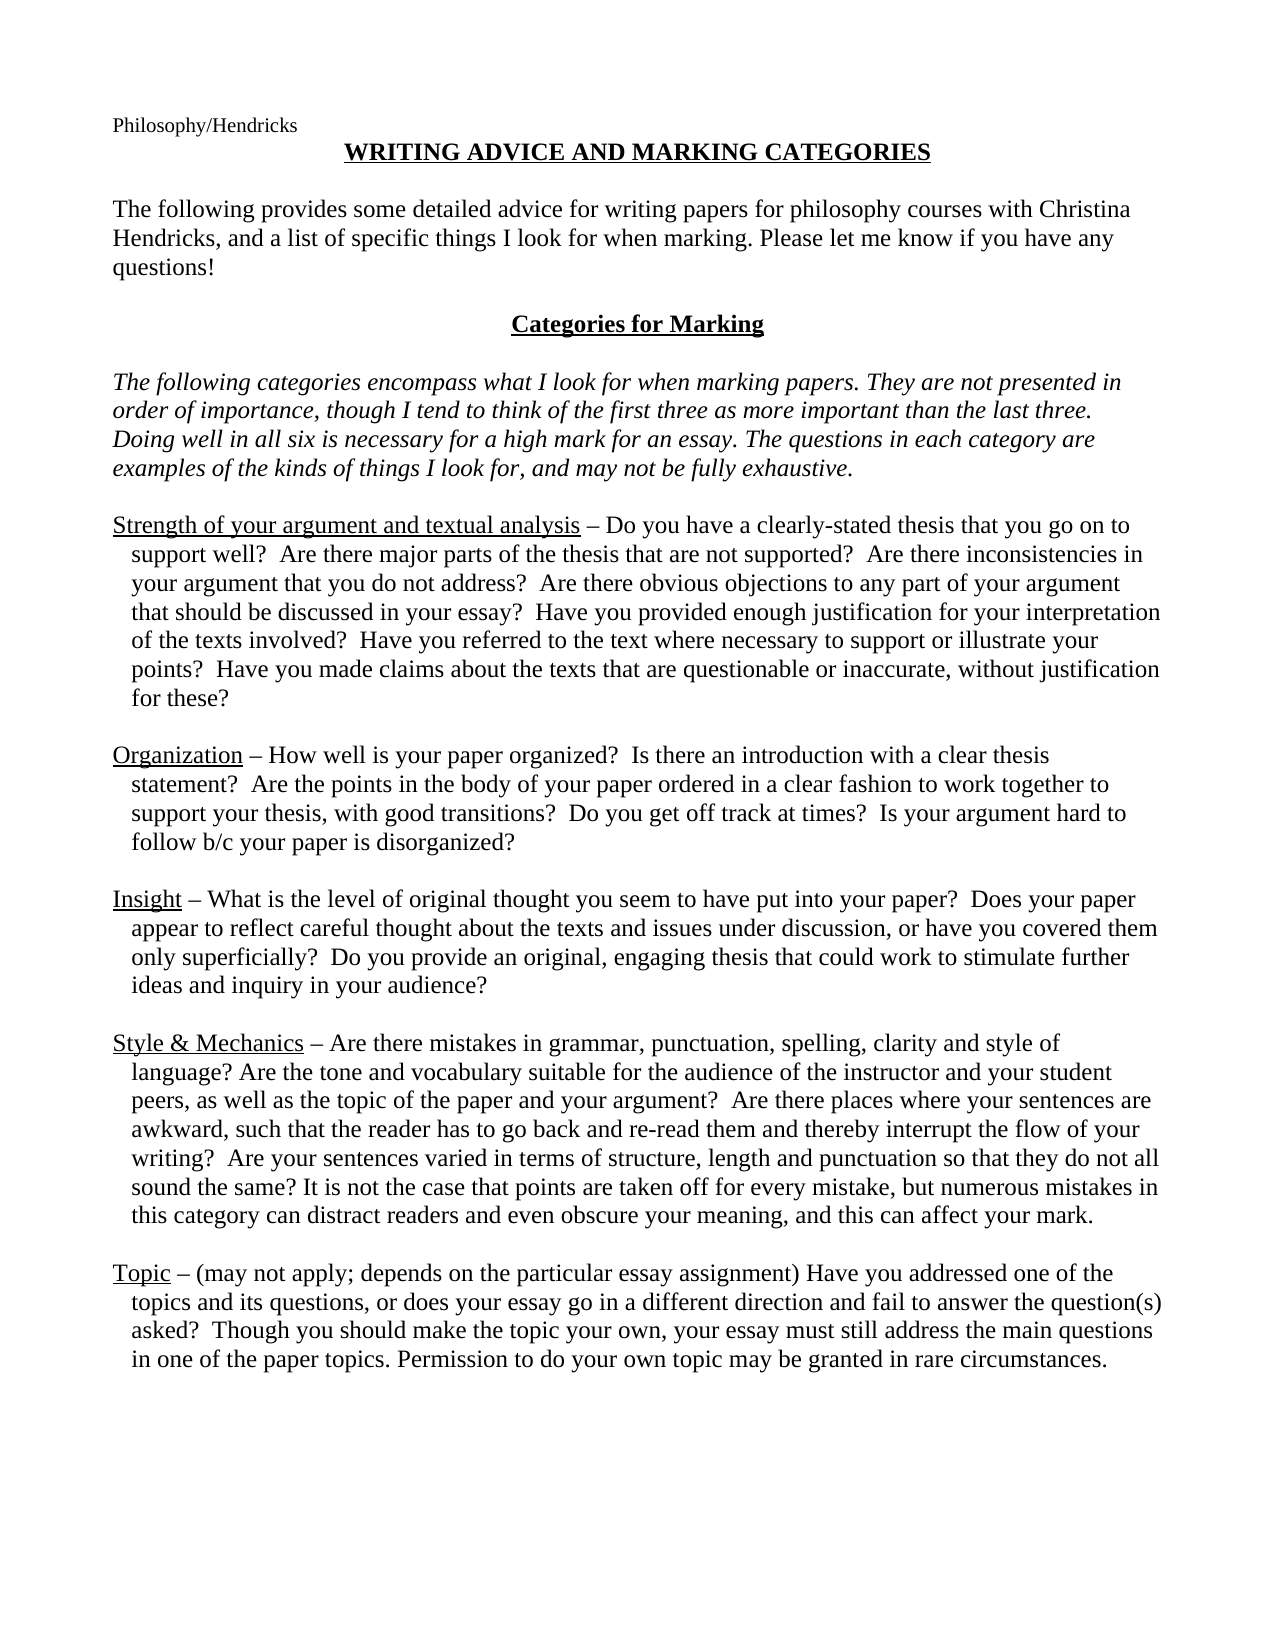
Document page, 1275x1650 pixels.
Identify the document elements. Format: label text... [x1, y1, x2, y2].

text Strength of your argument and textual analysis – Do you have a clearly-stated thesis that you go on to support well? Are there major parts of the thesis that are not supported? Are there inconsistencies in your argument that you do not address? Are there obvious objections to any part of your argument that should be discussed in your essay? Have you provided enough justification for your interpretation of the texts involved? Have you referred to the text where necessary to support or illustrate your points? Have you made claims about the texts that are questionable or inaccurate, without justification for these? [112, 510, 1162, 712]
text Insight – What is the level of original thought you seem to have put into your paper? Does your paper appear to reflect careful thought about the texts and issues under discussion, or have you covered them only superficially? Do you provide an original, engaging thesis that could work to stimulate further ideas and inquiry in your audience? [112, 884, 1162, 999]
subtitle WRITING ADVICE AND MARKING CATEGORIES [112, 137, 1162, 165]
text Style & Mechanics – Are there mistakes in grammar, punctuation, spelling, clarity and style of language? Are the tone and vocabulary suitable for the audience of the instructor and your student peers, as well as the topic of the paper and your argument? Are there places where your sentences are awkward, such that the reader has to go back and re-read them and thereby interrupt the flow of your writing? Are your sentences varied in terms of structure, length and punctuation so that they do not all sound the same? It is not the case that points are taken off for every mistake, but numerous mistakes in this category can distract readers and even obscure your meaning, and this can affect your mark. [112, 1028, 1162, 1229]
subtitle Categories for Marking [112, 309, 1162, 338]
text Philosophy/Hendricks [112, 112, 1162, 137]
text The following categories encompass what I look for when marking papers. They are not presented in order of importance, though I tend to think of the first three as more important than the last three. Doing well in all six is necessary for a high mark for an essay. The questions in each category are examples of the kinds of things I look for, and may not be fully exhaustive. [112, 367, 1162, 482]
text Topic – (may not apply; depends on the particular essay assignment) Have you addressed one of the topics and its questions, or does your essay go in a different direction and fail to answer the question(s) asked? Though you should make the topic your own, your essay must still address the main questions in one of the paper topics. Permission to do your own topic may be granted in rare circumstances. [112, 1258, 1162, 1373]
text The following provides some detailed advice for writing papers for philosophy courses with Christina Hendricks, and a list of specific things I look for when marking. Please let me know if you have any questions! [112, 194, 1162, 280]
text Organization – How well is your paper organized? Is there an introduction with a clear thesis statement? Are the points in the body of your paper ordered in a clear fashion to work together to support your thesis, with good transitions? Do you get off track at times? Is your argument hard to follow b/c your paper is disorganized? [112, 740, 1162, 855]
